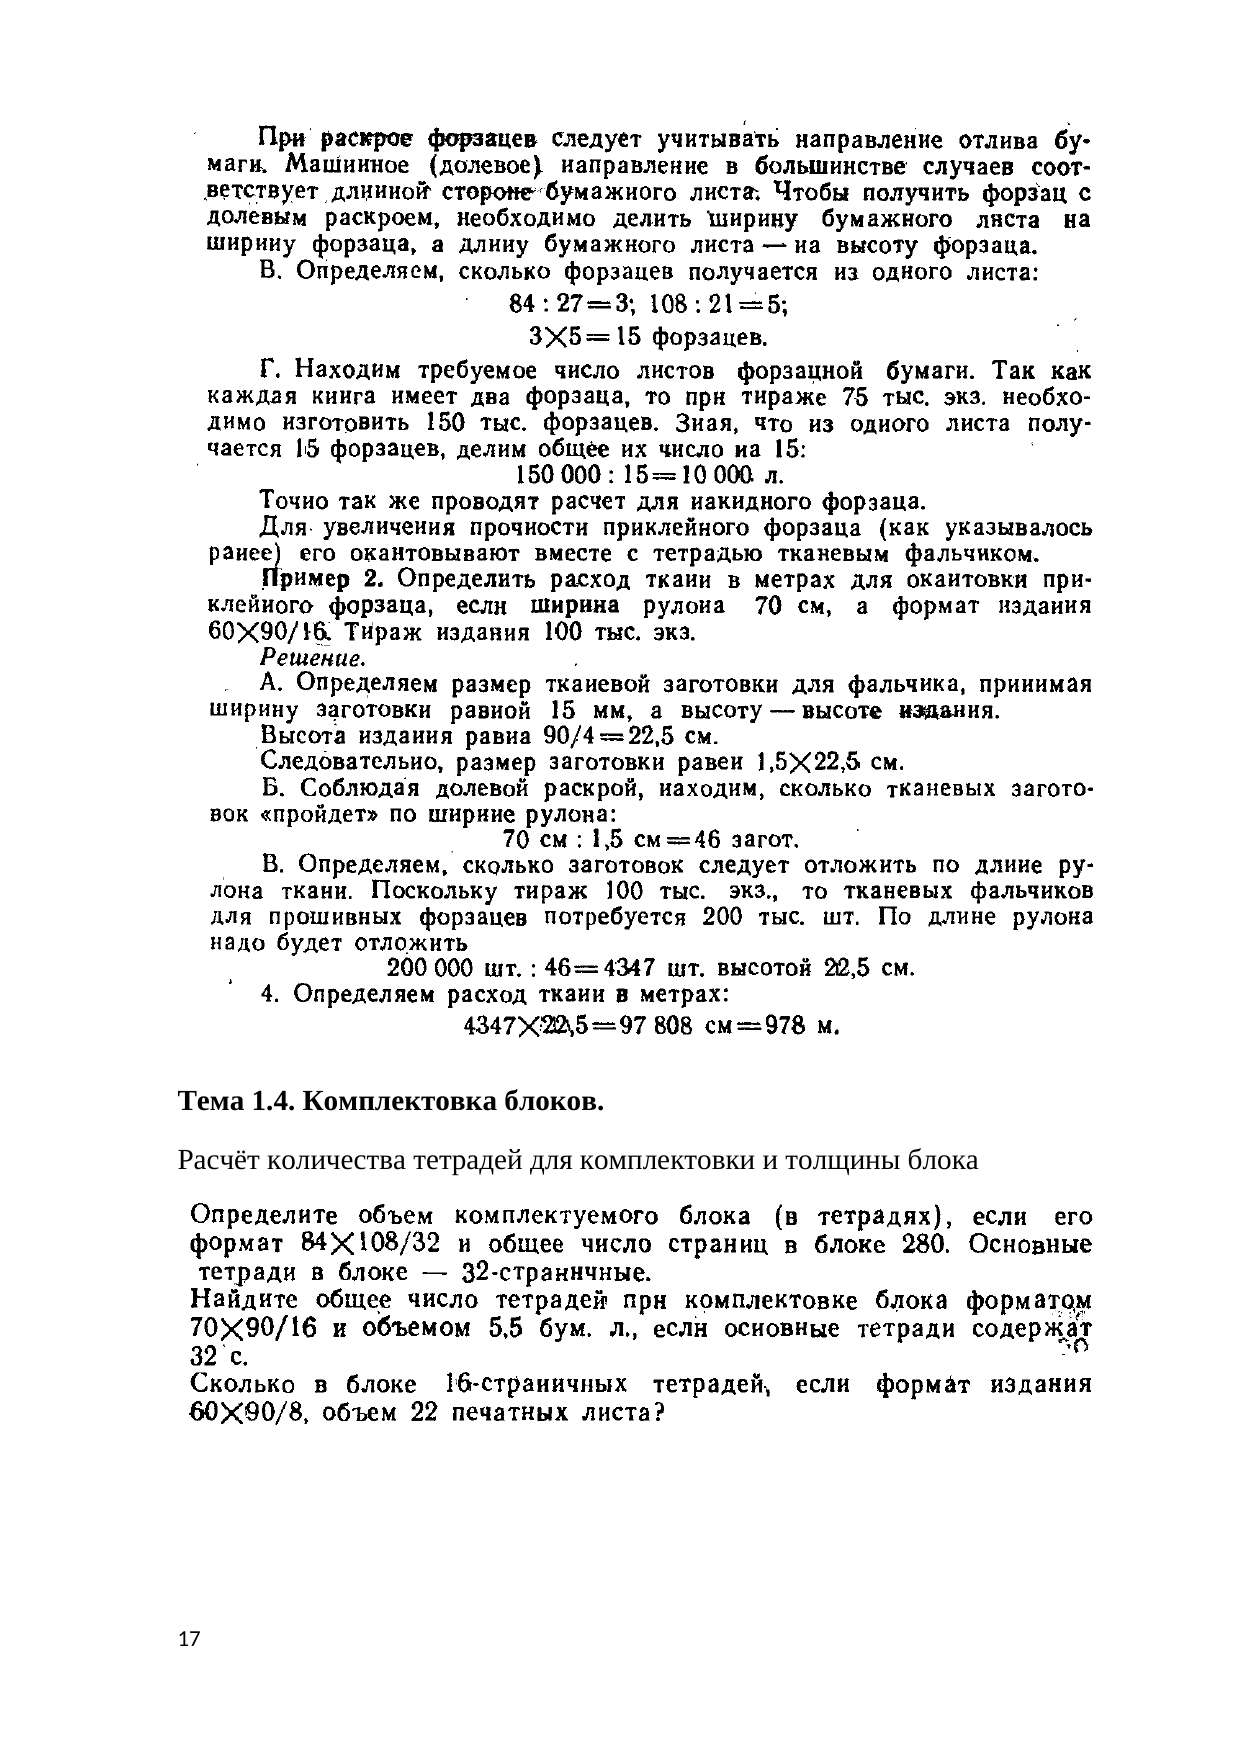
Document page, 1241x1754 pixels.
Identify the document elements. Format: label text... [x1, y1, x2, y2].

picture [177, 118, 1110, 1058]
text Расчёт количества тетрадей для комплектовки и толщины блока [177, 1142, 1150, 1176]
text Тема 1.4. Комплектовка блоков. [177, 1083, 1150, 1116]
picture [177, 1201, 1093, 1427]
